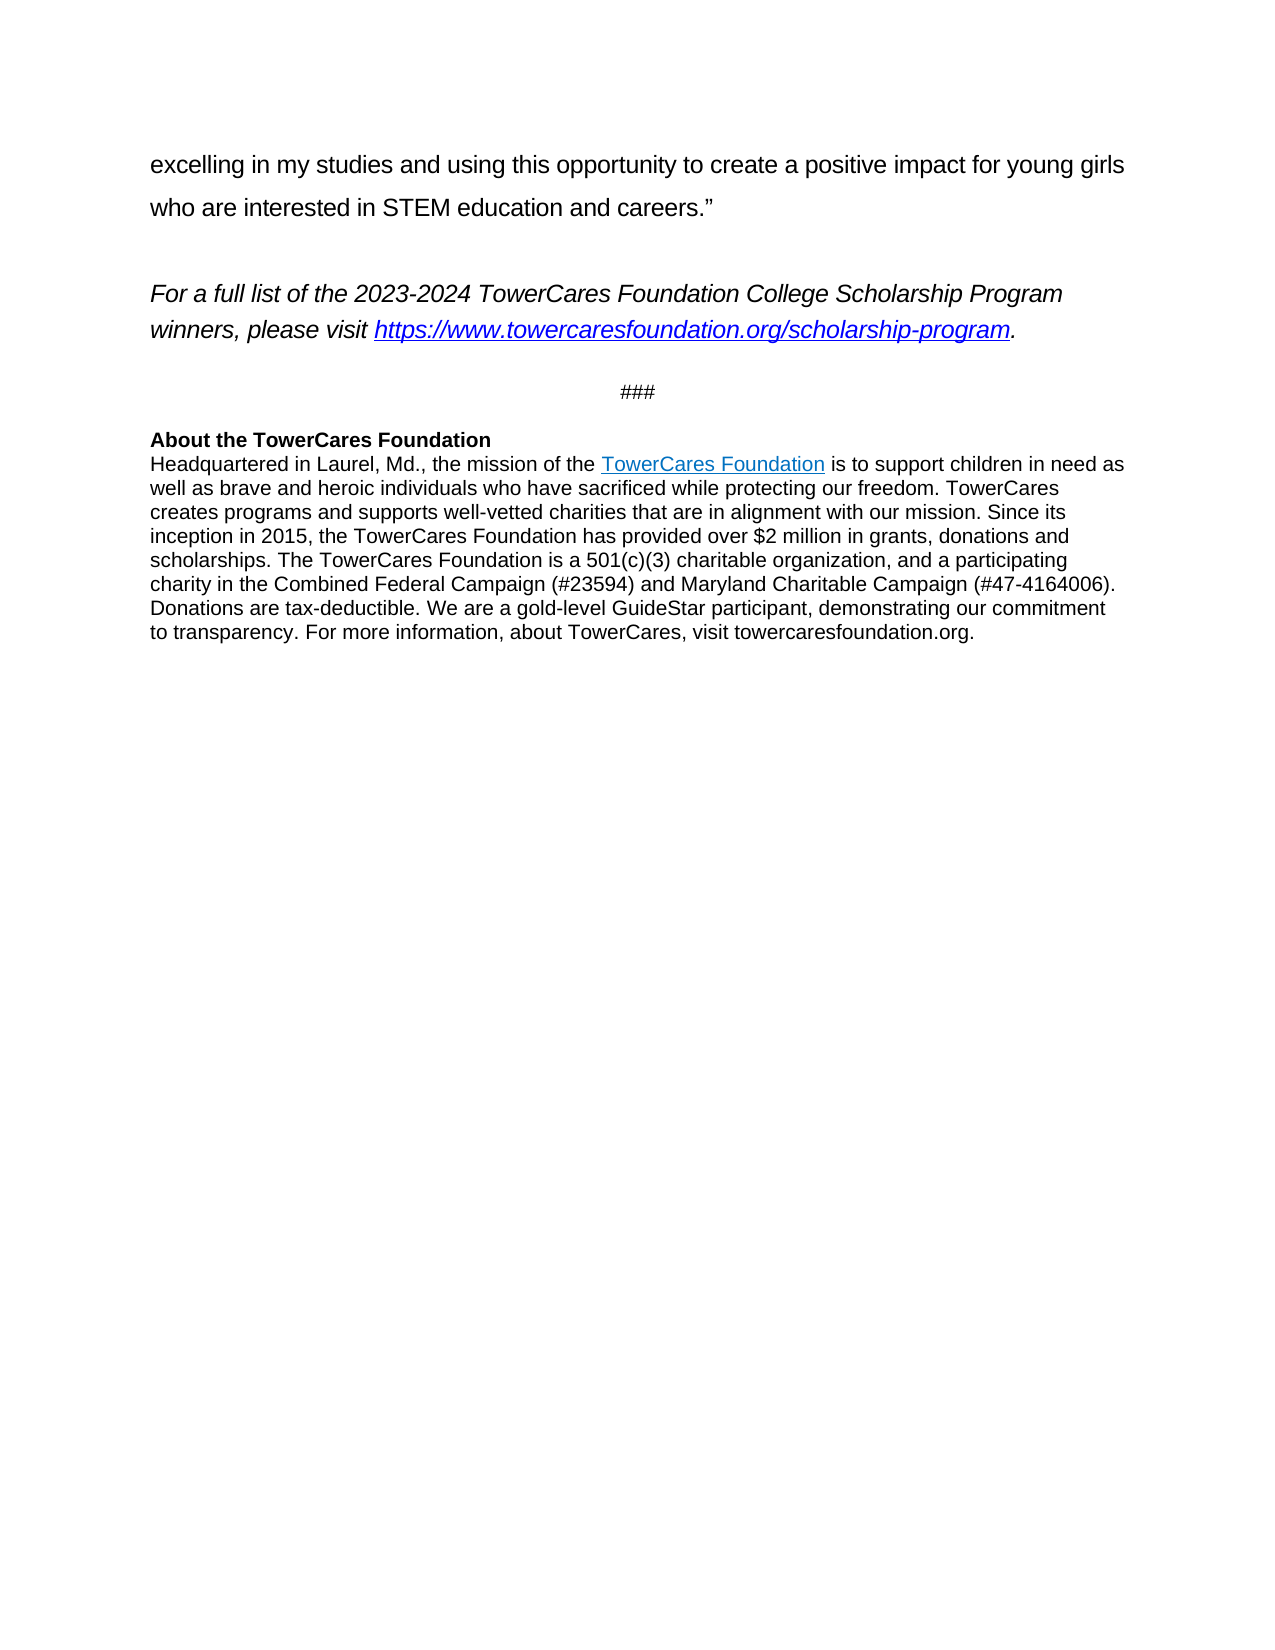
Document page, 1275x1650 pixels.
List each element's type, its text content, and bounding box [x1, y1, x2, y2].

text About the TowerCares Foundation [150, 428, 1125, 452]
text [150, 150, 1125, 222]
text ### [150, 380, 1125, 404]
text For a full list of the 2023-2024 TowerCares Foundation College Scholarship Program winners, please visit https://www.towercaresfoundation.org/scholarship-program. [150, 272, 1125, 344]
text Headquartered in Laurel, Md., the mission of the TowerCares Foundation is to support children in need as well as brave and heroic individuals who have sacrificed while protecting our freedom. TowerCares creates programs and supports well-vetted charities that are in alignment with our mission. Since its inception in 2015, the TowerCares Foundation has provided over $2 million in grants, donations and scholarships. The TowerCares Foundation is a 501(c)(3) charitable organization, and a participating charity in the Combined Federal Campaign (#23594) and Maryland Charitable Campaign (#47-4164006). Donations are tax-deductible. We are a gold-level GuideStar participant, demonstrating our commitment to transparency. For more information, about TowerCares, visit towercaresfoundation.org. [150, 452, 1125, 643]
